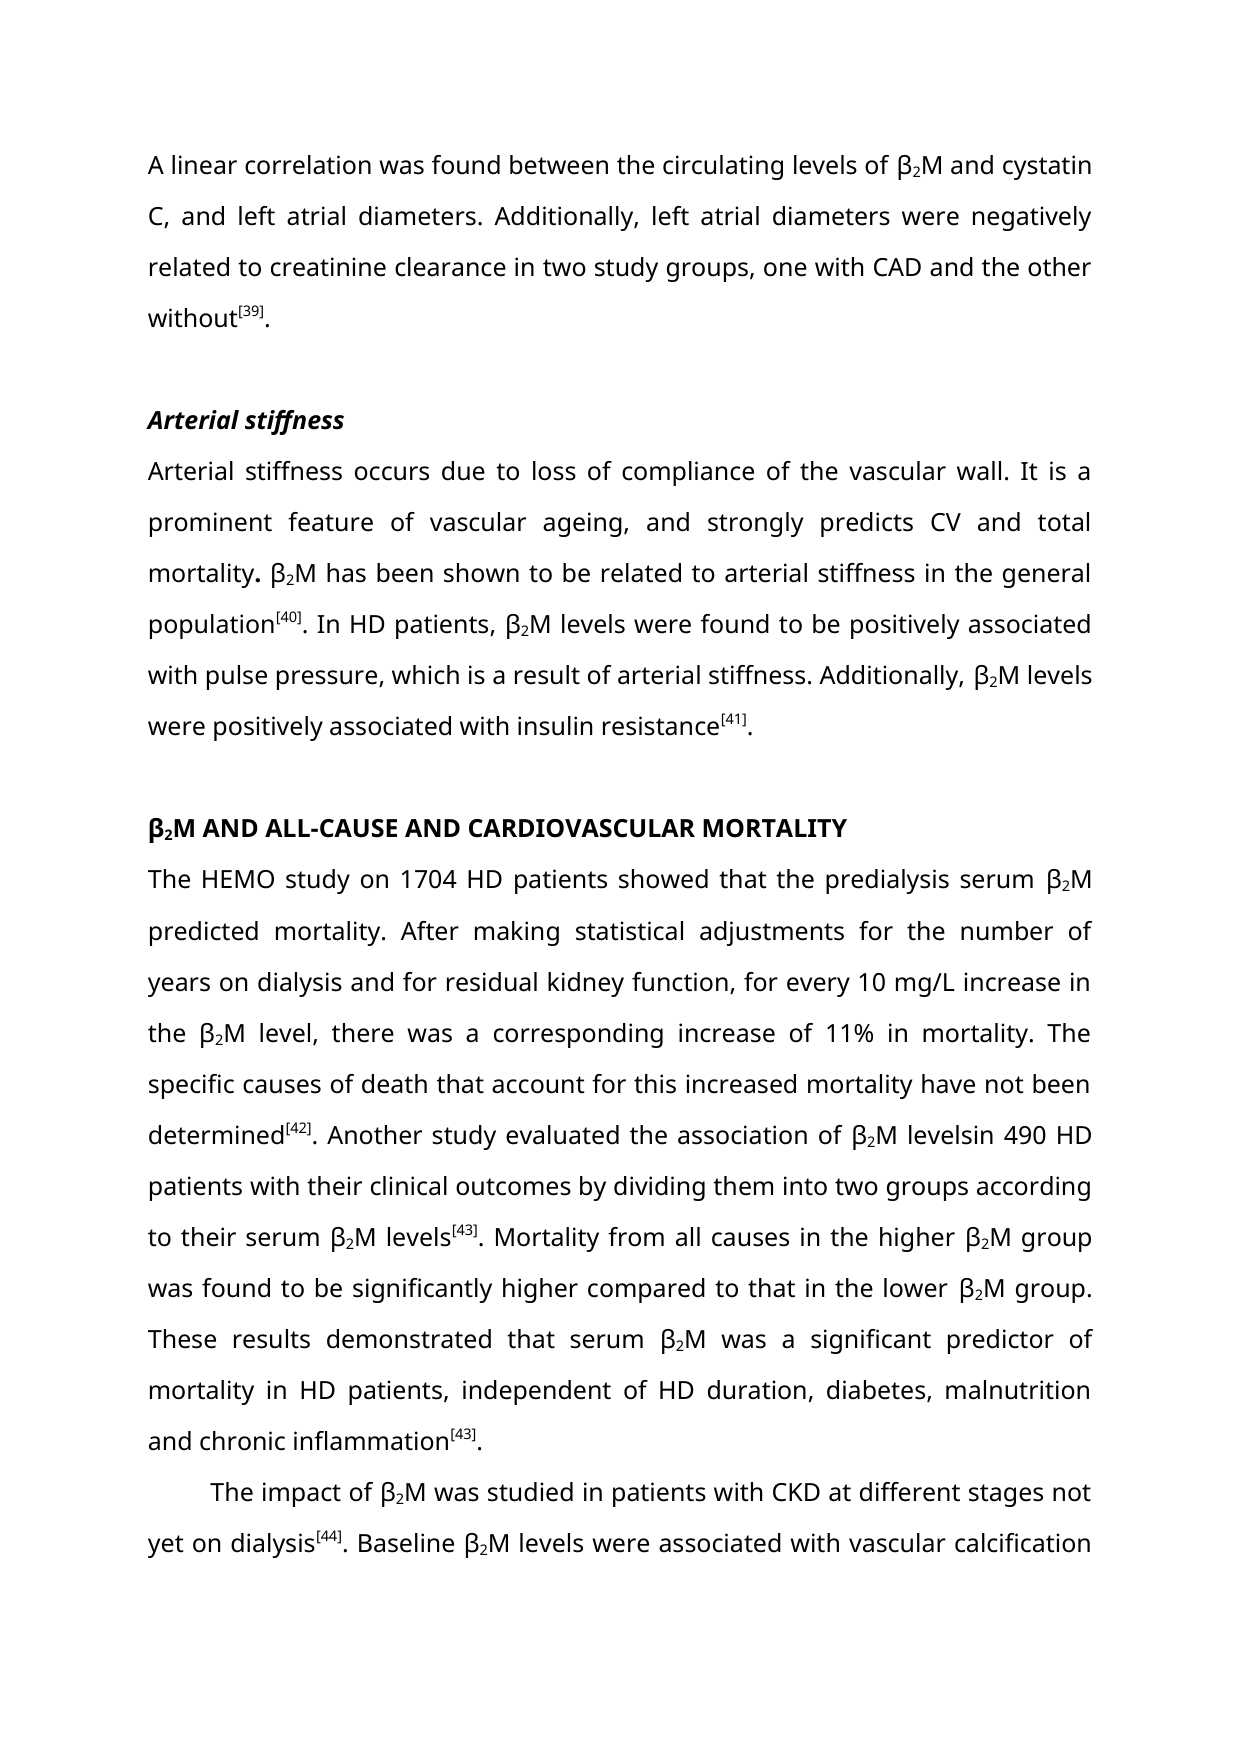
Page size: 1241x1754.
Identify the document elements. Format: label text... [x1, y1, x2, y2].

text Arterial stiffness [148, 403, 1093, 437]
text β2M AND ALL-CAUSE AND CARDIOVASCULAR MORTALITY [148, 811, 1093, 845]
text The HEMO study on 1704 HD patients showed that the predialysis serum β2M predicted mortality. After making statistical adjustments for the number of years on dialysis and for residual kidney function, for every 10 mg/L increase in the β2M level, there was a corresponding increase of 11% in mortality. The specific causes of death that account for this increased mortality have not been determined[42]. Another study evaluated the association of β2M levelsin 490 HD patients with their clinical outcomes by dividing them into two groups according to their serum β2M levels[43]. Mortality from all causes in the higher β2M group was found to be significantly higher compared to that in the lower β2M group. These results demonstrated that serum β2M was a significant predictor of mortality in HD patients, independent of HD duration, diabetes, malnutrition and chronic inflammation[43]. [148, 862, 1093, 1458]
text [148, 1475, 1093, 1560]
text Arterial stiffness occurs due to loss of compliance of the vascular wall. It is a prominent feature of vascular ageing, and strongly predicts CV and total mortality. β2M has been shown to be related to arterial stiffness in the general population[40]. In HD patients, β2M levels were found to be positively associated with pulse pressure, which is a result of arterial stiffness. Additionally, β2M levels were positively associated with insulin resistance[41]. [148, 454, 1093, 743]
text A linear correlation was found between the circulating levels of β2M and cystatin C, and left atrial diameters. Additionally, left atrial diameters were negatively related to creatinine clearance in two study groups, one with CAD and the other without[39]. [148, 148, 1093, 335]
